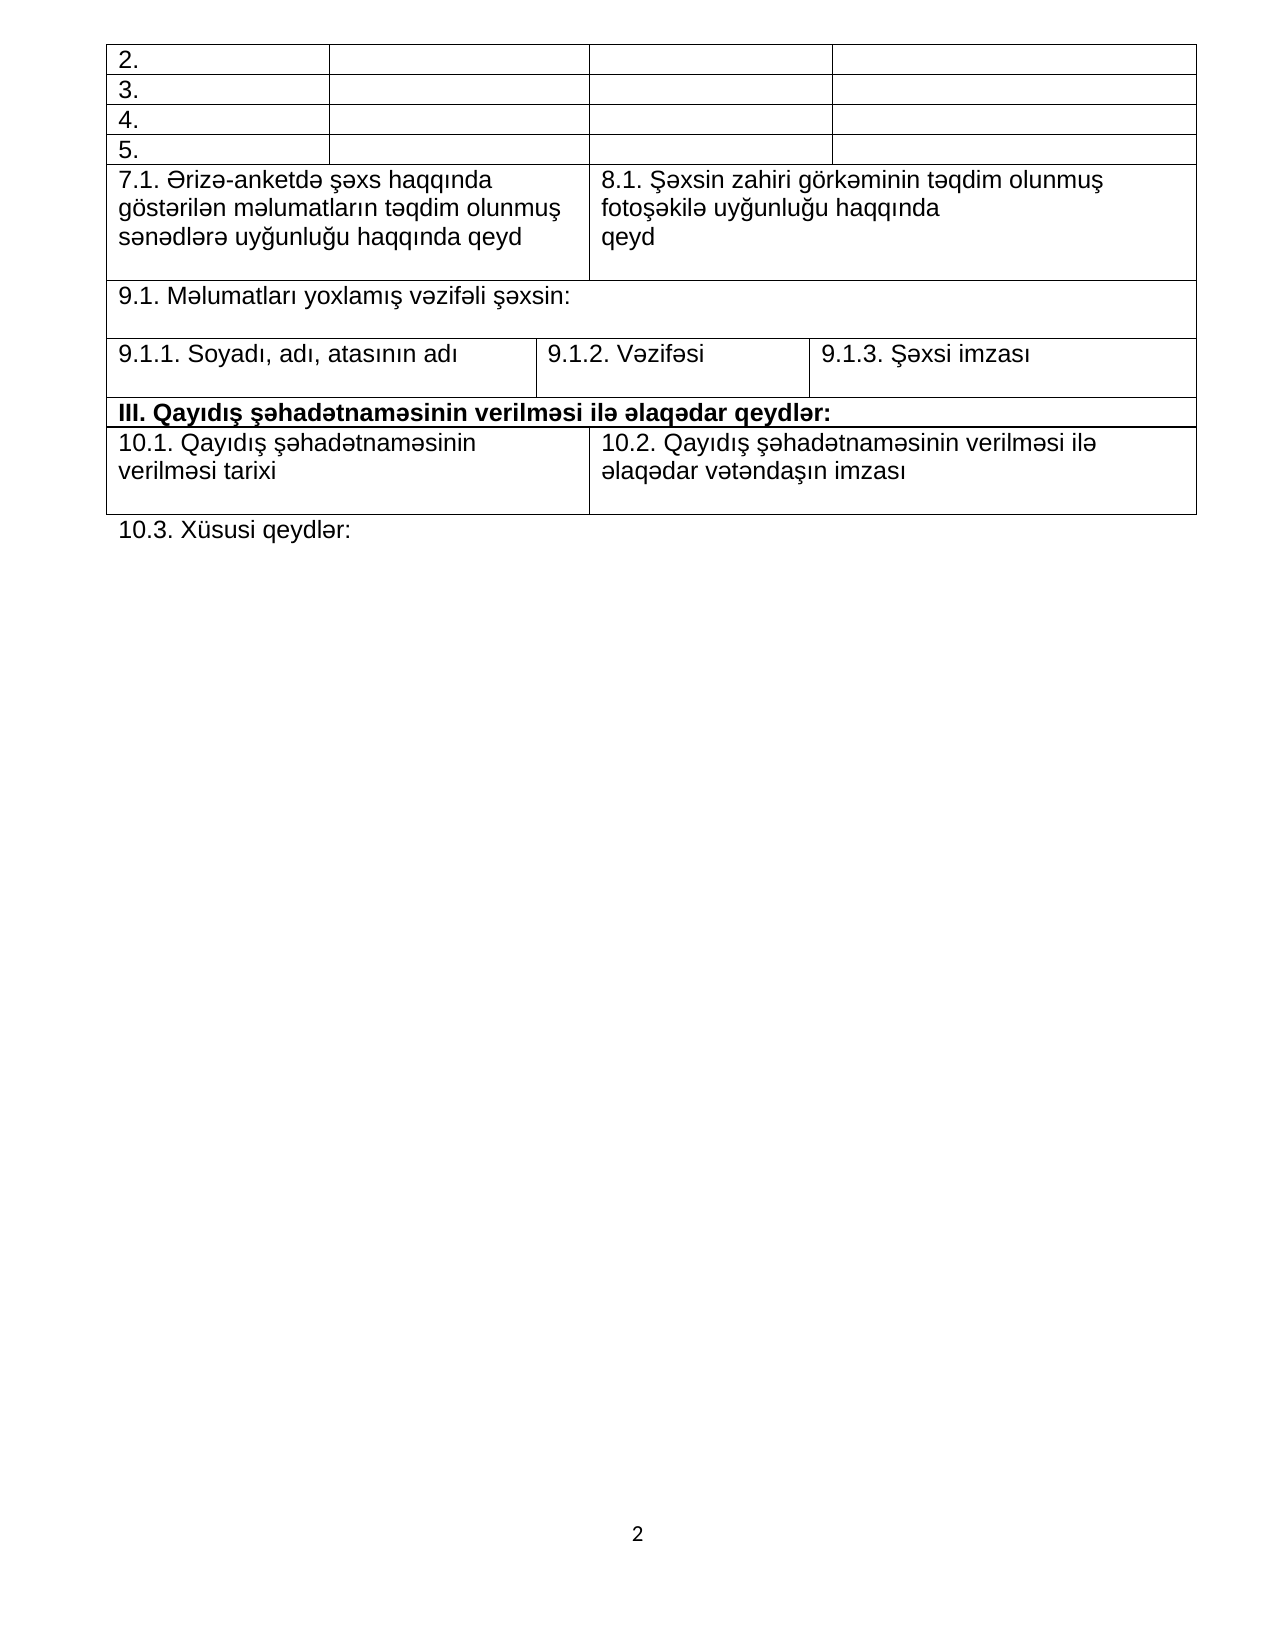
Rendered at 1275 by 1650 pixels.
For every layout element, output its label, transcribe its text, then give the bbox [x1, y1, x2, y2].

table_cell [330, 135, 589, 163]
table_cell 3. [107, 75, 329, 104]
table_cell 10.2. Qayıdış şəhadətnaməsinin verilməsi ilə əlaqədar vətəndaşın imzası [590, 428, 1196, 514]
table_cell 7.1. Ərizə-anketdə şəxs haqqında göstərilən məlumatların təqdim olunmuş sənədlərə uyğunluğu haqqında qeyd [107, 165, 589, 279]
table_cell 2. [107, 45, 329, 74]
table_cell 9.1. Məlumatları yoxlamış vəzifəli şəxsin: [107, 281, 1196, 338]
table_cell [833, 135, 1196, 163]
table_cell [590, 75, 832, 104]
table_cell [590, 45, 832, 74]
table_cell 5. [107, 135, 329, 163]
table_cell [833, 75, 1196, 104]
table_cell [833, 45, 1196, 74]
table_cell 4. [107, 105, 329, 134]
table_cell [330, 105, 589, 134]
table_cell 9.1.2. Vəzifəsi [537, 339, 809, 397]
table_cell 9.1.3. Şəxsi imzası [810, 339, 1196, 397]
table_cell [330, 45, 589, 74]
table_cell 10.1. Qayıdış şəhadətnaməsinin verilməsi tarixi [107, 428, 589, 514]
table_cell 9.1.1. Soyadı, adı, atasının adı [107, 339, 536, 397]
table_cell 8.1. Şəxsin zahiri görkəminin təqdim olunmuş fotoşəkilə uyğunluğu haqqında qeyd [590, 165, 1196, 279]
table_cell [330, 75, 589, 104]
table_cell [590, 105, 832, 134]
table_cell [590, 135, 832, 163]
table_cell [833, 105, 1196, 134]
table_cell III. Qayıdış şəhadətnaməsinin verilməsi ilə əlaqədar qeydlər: [107, 398, 1196, 426]
text 10.3. Xüsusi qeydlər: [118, 515, 1157, 543]
